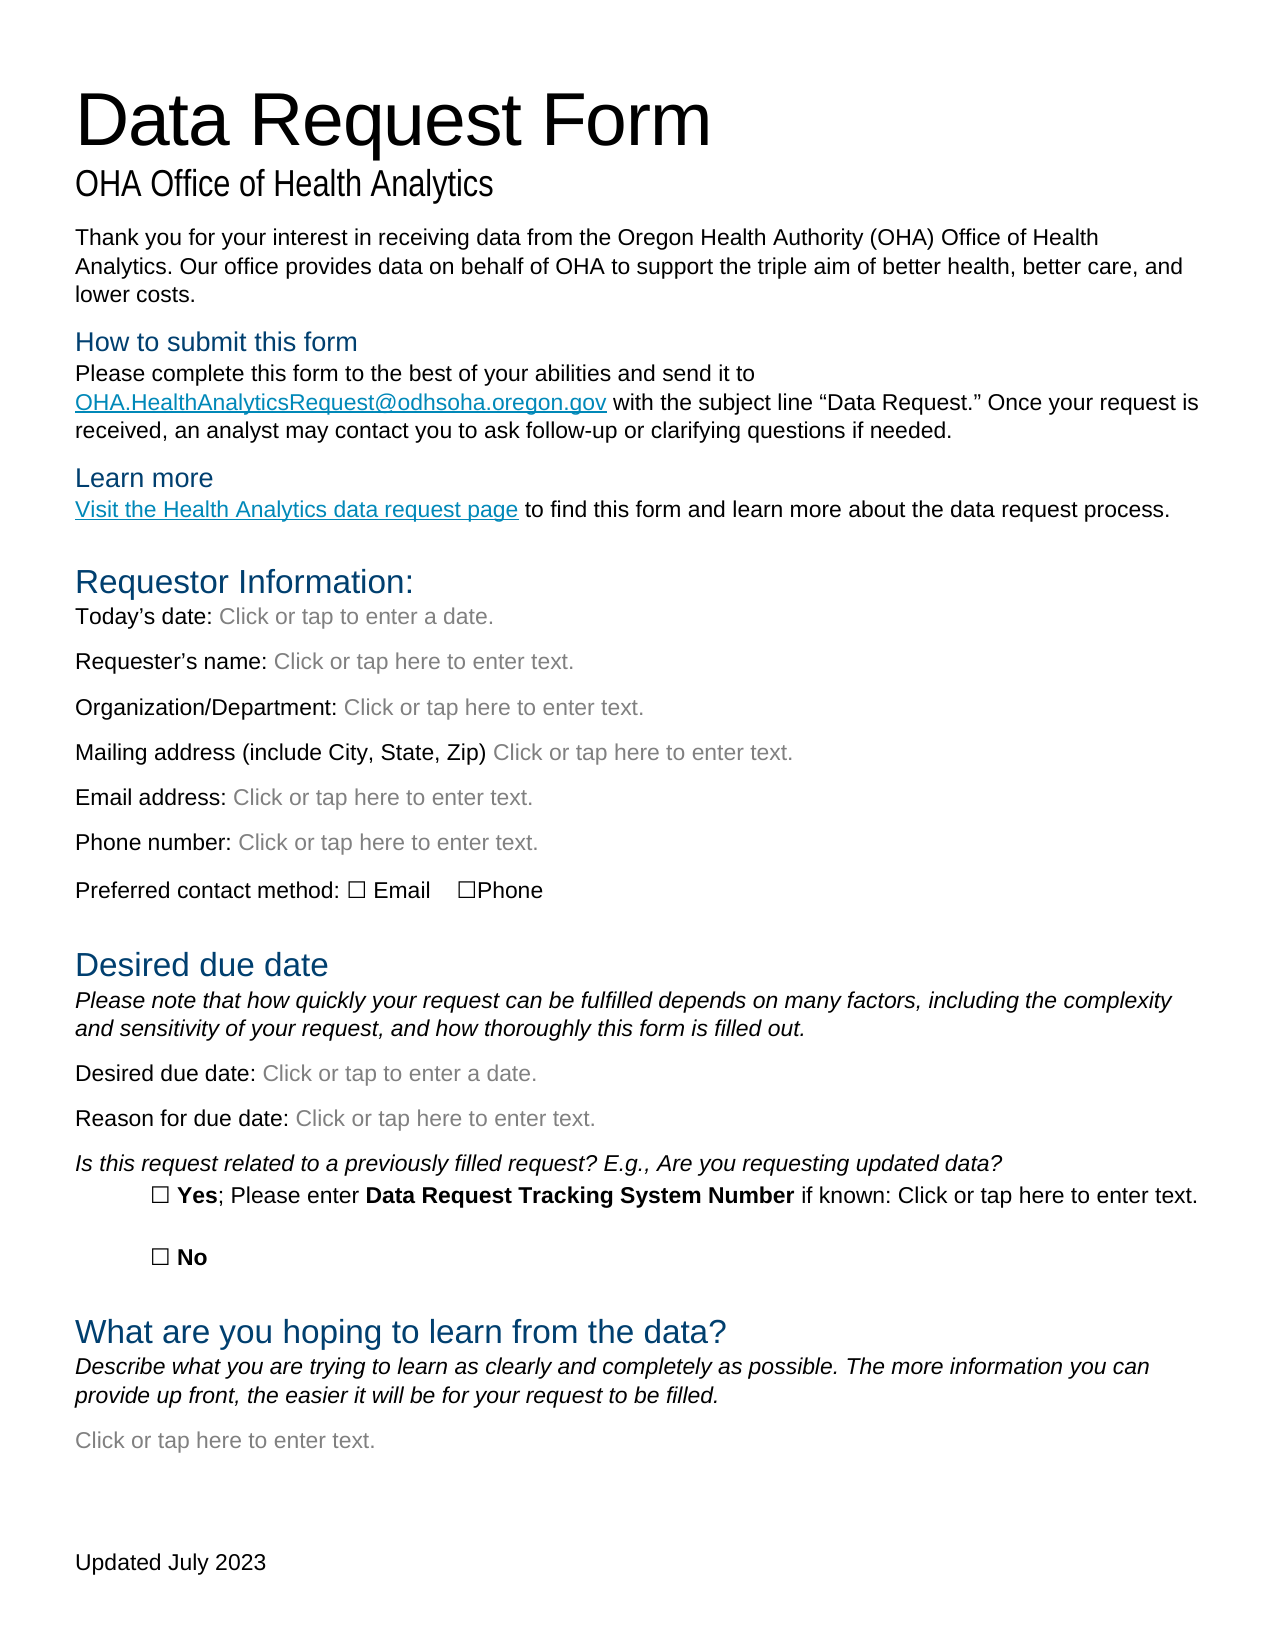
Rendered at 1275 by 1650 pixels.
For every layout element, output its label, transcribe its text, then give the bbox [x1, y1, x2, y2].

text Requester’s name: [75, 648, 1200, 675]
subtitle Desired due date [75, 945, 1200, 983]
text Please complete this form to the best of your abilities and send it to OHA.HealthAnalyticsRequest@odhsoha.oregon.gov with the subject line “Data Request.” Once your request is received, an analyst may contact you to ask follow-up or clarifying questions if needed. [75, 360, 1200, 443]
text Mailing address (include City, State, Zip) [75, 738, 1200, 765]
subtitle What are you hoping to learn from the data? [75, 1312, 1200, 1350]
text Preferred contact method: Email Phone [75, 874, 1200, 905]
title Data Request Form [75, 75, 1200, 161]
text Email address: [75, 784, 1200, 810]
text Organization/Department: [75, 693, 1200, 720]
text Reason for due date: [75, 1105, 1200, 1132]
text OHA Office of Health Analytics [75, 161, 1200, 204]
text Please note that how quickly your request can be fulfilled depends on many factors, including the complexity and sensitivity of your request, and how thoroughly this form is filled out. [75, 987, 1200, 1041]
text No [150, 1241, 1200, 1272]
subtitle How to submit this form [75, 326, 1200, 358]
subtitle Requestor Information: [75, 562, 1200, 600]
subtitle Learn more [75, 462, 1200, 493]
text Today’s date: [75, 603, 1200, 629]
text Phone number: [75, 829, 1200, 855]
text Visit the Health Analytics data request page to find this form and learn more about the data request process. [75, 496, 1200, 522]
text Thank you for your interest in receiving data from the Oregon Health Authority (OHA) Office of Health Analytics. Our office provides data on behalf of OHA to support the triple aim of better health, better care, and lower costs. [75, 224, 1200, 308]
text Describe what you are trying to learn as clearly and completely as possible. The more information you can provide up front, the easier it will be for your request to be filled. [75, 1353, 1200, 1408]
text Desired due date: [75, 1060, 1200, 1086]
text Yes; Please enter Data Request Tracking System Number if known: [150, 1179, 1200, 1238]
text Is this request related to a previously filled request? E.g., Are you requesting updated data? [75, 1150, 1200, 1177]
